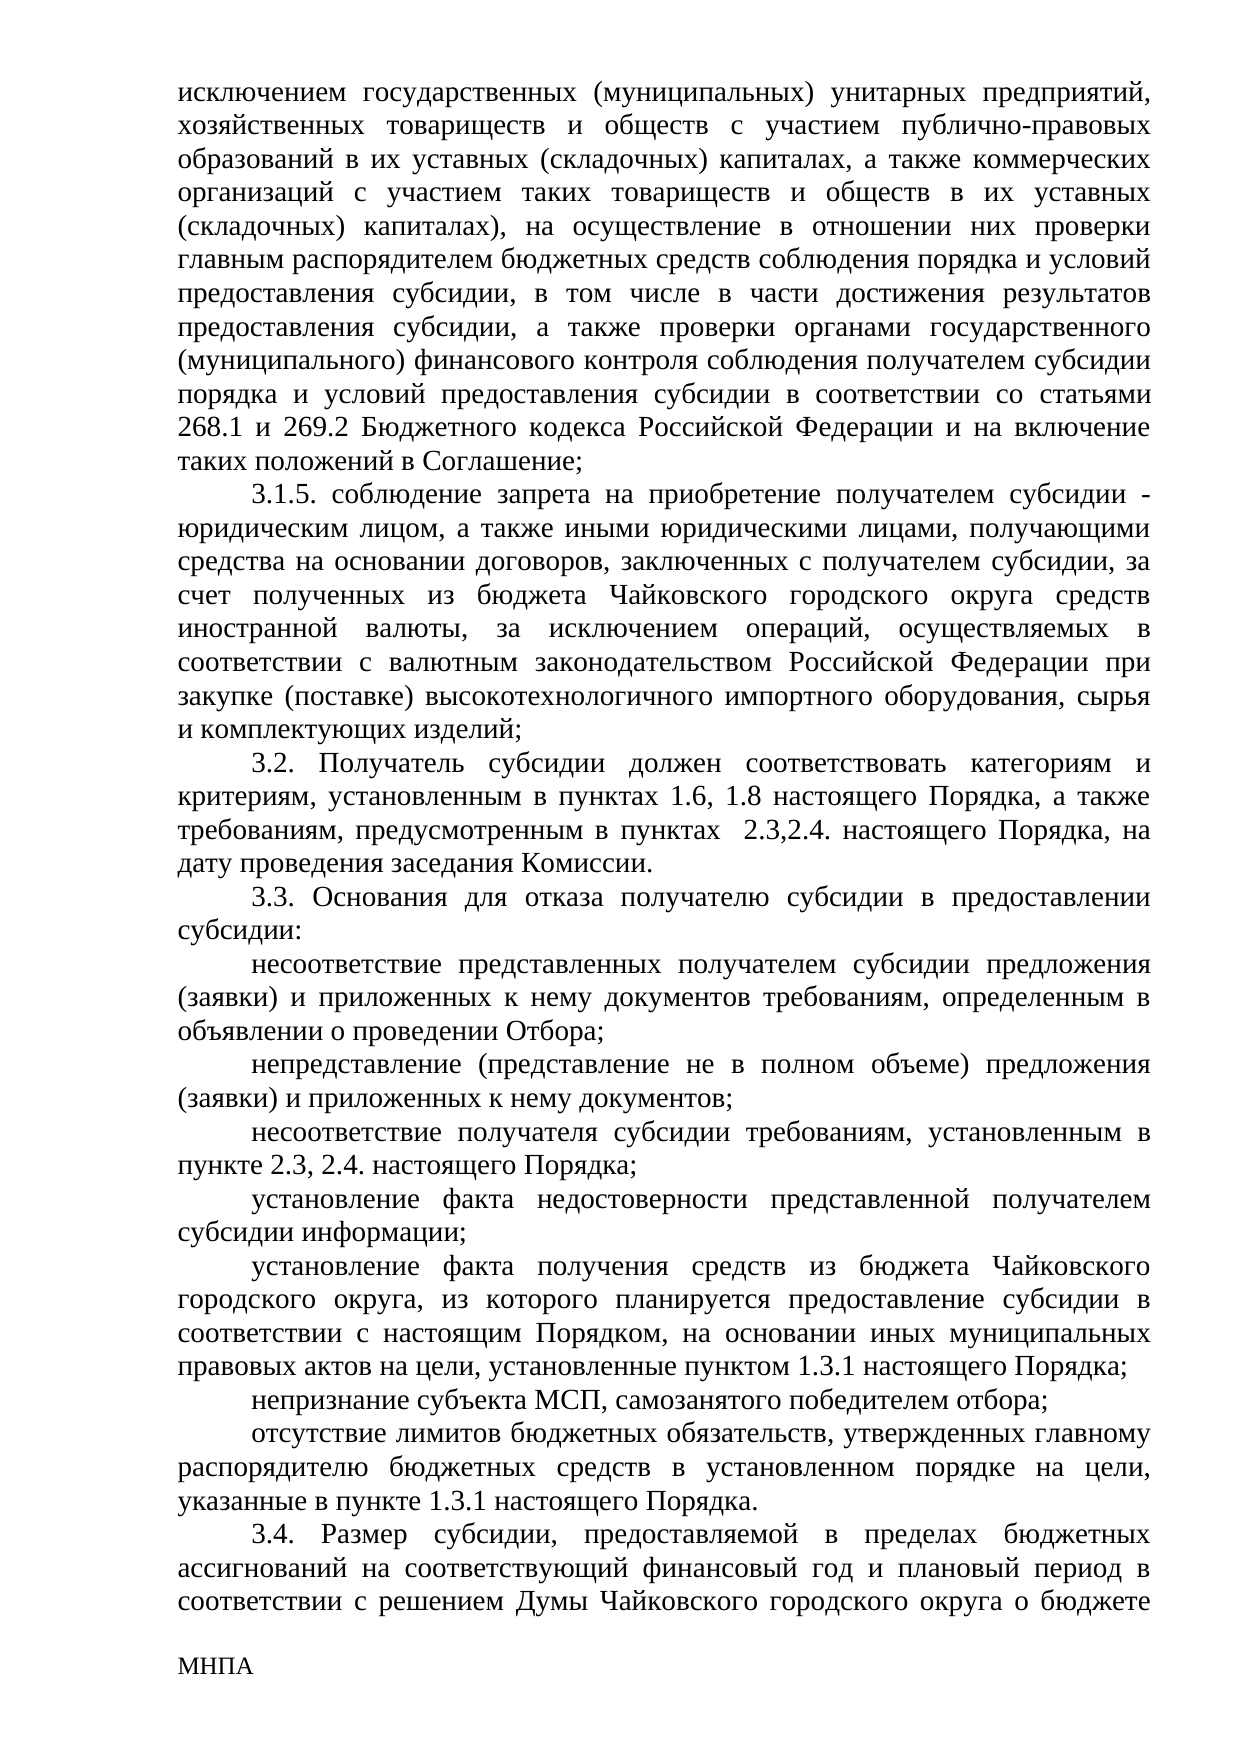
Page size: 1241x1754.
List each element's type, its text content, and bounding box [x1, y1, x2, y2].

text установление факта недостоверности представленной получателем субсидии информации; [177, 1181, 1152, 1248]
text отсутствие лимитов бюджетных обязательств, утвержденных главному распорядителю бюджетных средств в установленном порядке на цели, указанные в пункте 1.3.1 настоящего Порядка. [177, 1416, 1152, 1516]
text 3.1.5. соблюдение запрета на приобретение получателем субсидии - юридическим лицом, а также иными юридическими лицами, получающими средства на основании договоров, заключенных с получателем субсидии, за счет полученных из бюджета Чайковского городского округа средств иностранной валюты, за исключением операций, осуществляемых в соответствии с валютным законодательством Российской Федерации при закупке (поставке) высокотехнологичного импортного оборудования, сырья и комплектующих изделий; [177, 476, 1152, 745]
text непризнание субъекта МСП, самозанятого победителем отбора; [177, 1382, 1152, 1416]
text установление факта получения средств из бюджета Чайковского городского округа, из которого планируется предоставление субсидии в соответствии с настоящим Порядком, на основании иных муниципальных правовых актов на цели, установленные пунктом 1.3.1 настоящего Порядка; [177, 1248, 1152, 1382]
text несоответствие получателя субсидии требованиям, установленным в пункте 2.3, 2.4. настоящего Порядка; [177, 1114, 1152, 1181]
text 3.2. Получатель субсидии должен соответствовать категориям и критериям, установленным в пунктах 1.6, 1.8 настоящего Порядка, а также требованиям, предусмотренным в пунктах 2.3,2.4. настоящего Порядка, на дату проведения заседания Комиссии. [177, 745, 1152, 879]
text несоответствие представленных получателем субсидии предложения (заявки) и приложенных к нему документов требованиям, определенным в объявлении о проведении Отбора; [177, 946, 1152, 1047]
text непредставление (представление не в полном объеме) предложения (заявки) и приложенных к нему документов; [177, 1047, 1152, 1114]
text 3.3. Основания для отказа получателю субсидии в предоставлении субсидии: [177, 879, 1152, 946]
